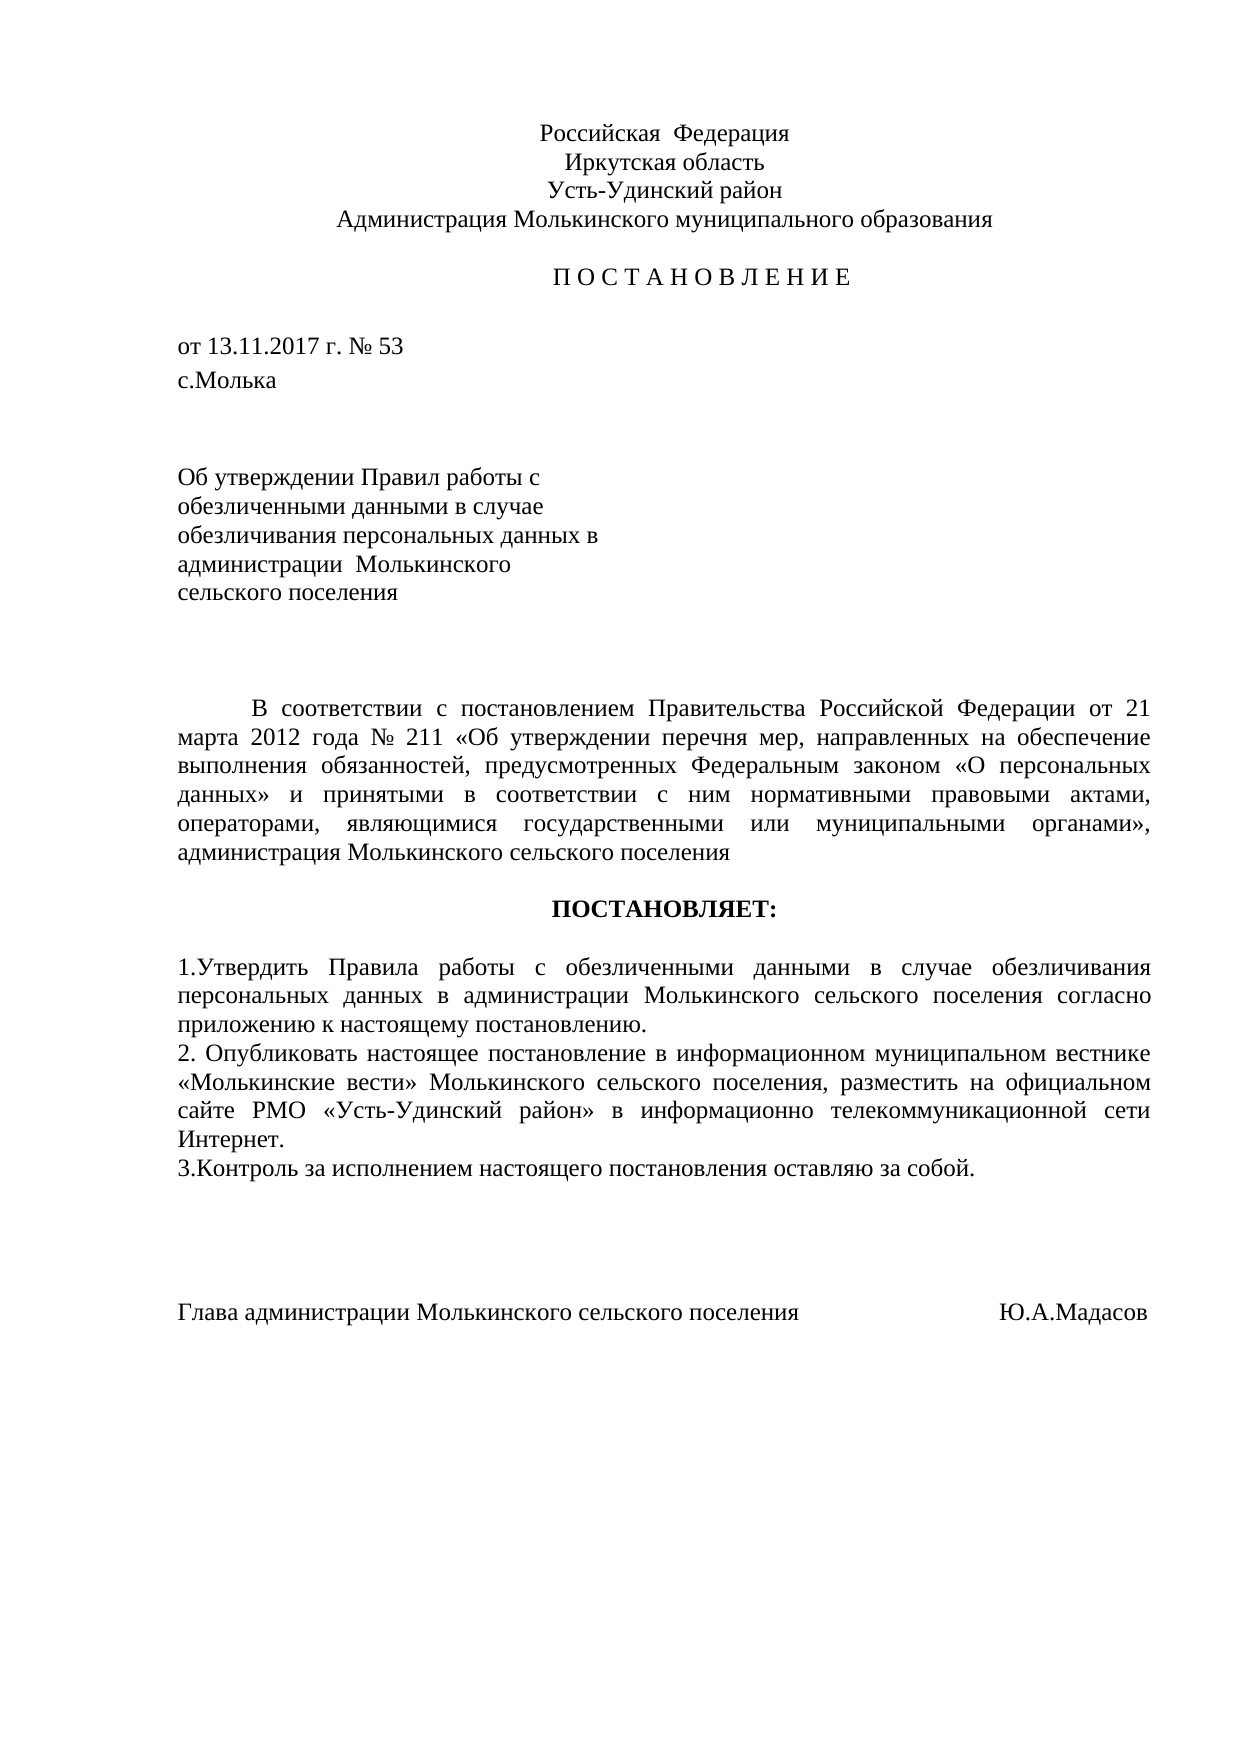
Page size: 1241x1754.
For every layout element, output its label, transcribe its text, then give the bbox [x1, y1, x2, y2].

text В соответствии с постановлением Правительства Российской Федерации от 21 марта 2012 года № 211 «Об утверждении перечня мер, направленных на обеспечение выполнения обязанностей, предусмотренных Федеральным законом «О персональных данных» и принятыми в соответствии с ним нормативными правовыми актами, операторами, являющимися государственными или муниципальными органами», администрация Молькинского сельского поселения [177, 693, 1152, 865]
text Российская Федерация [177, 118, 1152, 147]
text П О С Т А Н О В Л Е Н И Е [177, 262, 1152, 291]
text Иркутская область [177, 147, 1152, 176]
text 2. Опубликовать настоящее постановление в информационном муниципальном вестнике «Молькинские вести» Молькинского сельского поселения, разместить на официальном сайте РМО «Усть-Удинский район» в информационно телекоммуникационной сети Интернет. 3.Контроль за исполнением настоящего постановления оставляю за собой. [177, 1038, 1152, 1182]
text ПОСТАНОВЛЯЕТ: [177, 894, 1152, 923]
text Администрация Молькинского муниципального образования [177, 204, 1152, 233]
text 1.Утвердить Правила работы с обезличенными данными в случае обезличивания персональных данных в администрации Молькинского сельского поселения согласно приложению к настоящему постановлению. [177, 952, 1152, 1038]
text Глава администрации Молькинского сельского поселения Ю.А.Мадасов [177, 1297, 1152, 1325]
text Об утверждении Правил работы с обезличенными данными в случае обезличивания персональных данных в администрации Молькинского сельского поселения [177, 462, 1152, 606]
text Усть-Удинский район [177, 176, 1152, 204]
text от 13.11.2017 г. № 53 [177, 331, 1152, 359]
text с.Молька [177, 365, 1152, 394]
